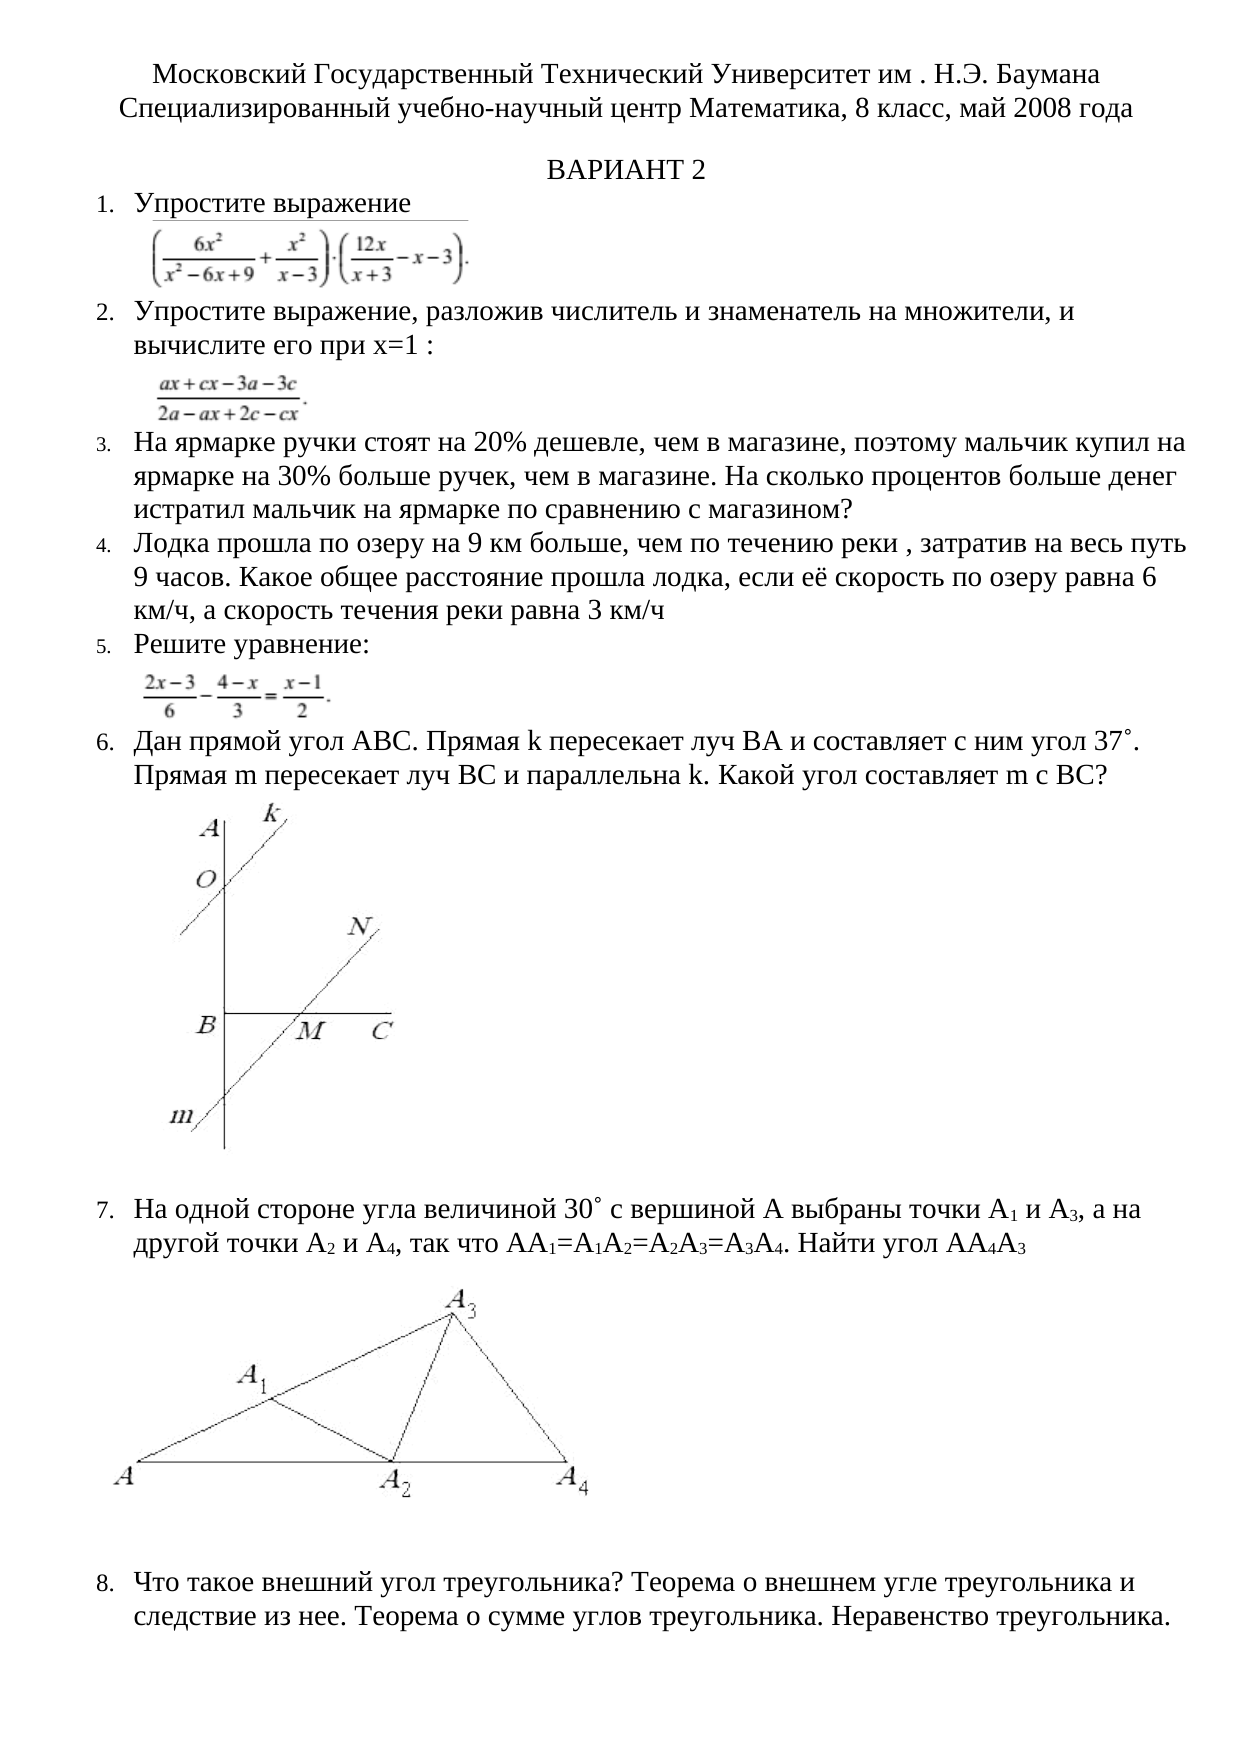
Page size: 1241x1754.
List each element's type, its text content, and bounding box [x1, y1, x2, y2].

list Упростите выражение, разложив числитель и знаменатель на множители, и вычислите его при x=1 : [96, 219, 1194, 361]
picture [135, 791, 417, 1163]
list На ярмарке ручки стоят на 20% дешевле, чем в магазине, поэтому мальчик купил на ярмарке на 30% больше ручек, чем в магазине. На сколько процентов больше денег истратил мальчик на ярмарке по сравнению с магазином? [96, 361, 1194, 525]
text Московский Государственный Технический Университет им . Н.Э. Баумана Специализированный учебно-научный центр Математика, 8 класс, май 2008 года [58, 56, 1194, 123]
list Лодка прошла по озеру на 9 км больше, чем по течению реки , затратив на весь путь 9 часов. Какое общее расстояние прошла лодка, если её скорость по озеру равна 6 км/ч, а скорость течения реки равна 3 км/ч [96, 525, 1194, 626]
text ВАРИАНТ 2 [58, 152, 1194, 186]
picture [139, 670, 332, 724]
picture [152, 220, 469, 294]
list Упростите выражение [96, 186, 1194, 219]
list Что такое внешний угол треугольника? Теорема о внешнем угле треугольника и следствие из нее. Теорема о сумме углов треугольника. Неравенство треугольника. [96, 1564, 1194, 1631]
list Решите уравнение: [96, 626, 1194, 659]
picture [88, 1272, 634, 1507]
list На одной стороне угла величиной 30˚ с вершиной А выбраны точки А1 и А3, а на другой точки А2 и А4, так что АА1=А1А2=А2А3=А3А4. Найти угол АА4А3 [96, 1191, 1194, 1258]
picture [137, 366, 319, 425]
list Дан прямой угол АВС. Прямая k пересекает луч ВА и составляет с ним угол 37˚. Прямая m пересекает луч ВС и параллельна k. Какой угол составляет m с BC? [96, 659, 1194, 791]
